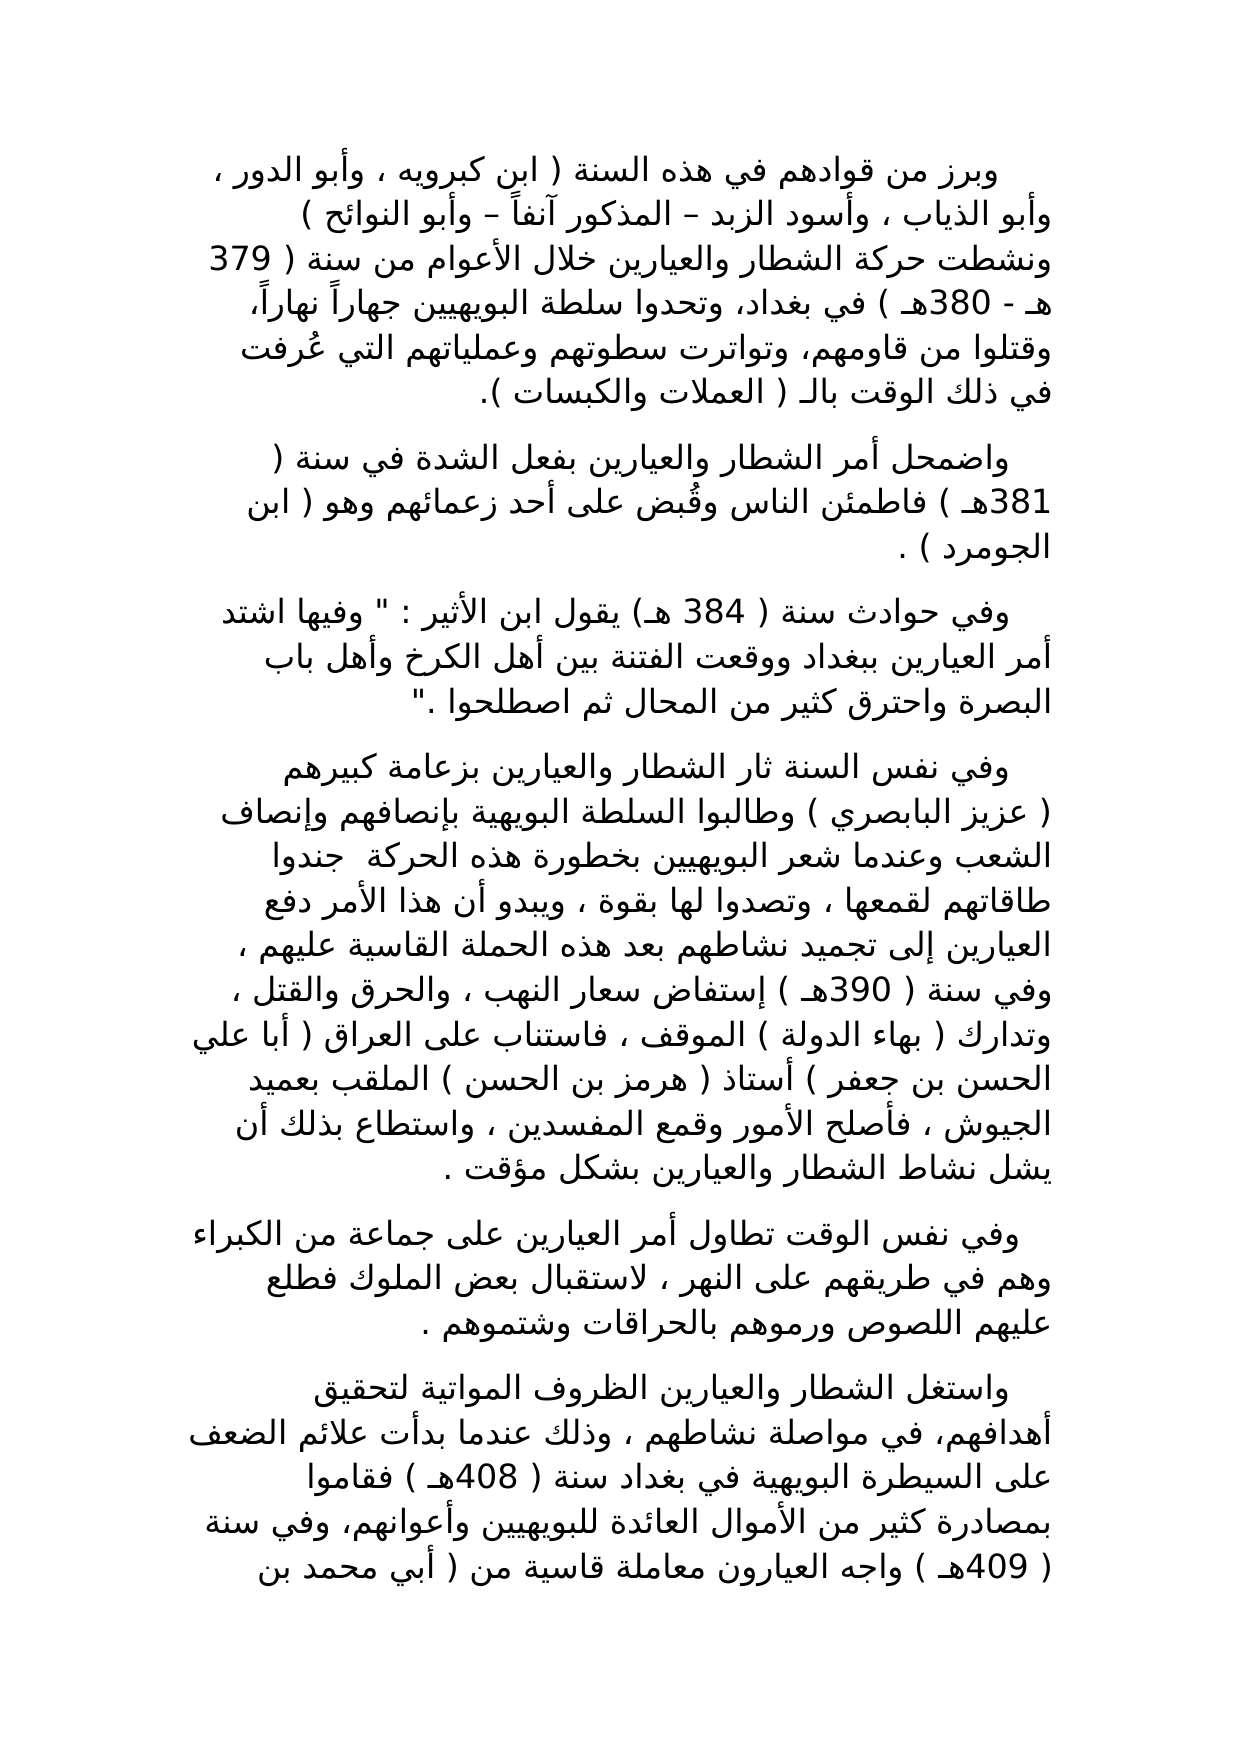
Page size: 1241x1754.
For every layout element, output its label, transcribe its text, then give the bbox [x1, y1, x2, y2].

text وبرز من قوادهم في هذه السنة ( ابن كبرويه ، وأبو الدور ، وأبو الذياب ، وأسود الزبد – المذكور آنفاً – وأبو النوائح ) ونشطت حركة الشطار والعيارين خلال الأعوام من سنة ( 379 هـ - 380هـ ) في بغداد، وتحدوا سلطة البويهيين جهاراً نهاراً، وقتلوا من قاومهم، وتواترت سطوتهم وعملياتهم التي عُرفت في ذلك الوقت بالـ ( العملات والكبسات ). [187, 150, 1053, 412]
text وفي حوادث سنة ( 384 هـ) يقول ابن الأثير : " وفيها اشتد أمر العيارين ببغداد ووقعت الفتنة بين أهل الكرخ وأهل باب البصرة واحترق كثير من المحال ثم اصطلحوا ." [187, 593, 1053, 721]
text وفي نفس الوقت تطاول أمر العيارين على جماعة من الكبراء وهم في طريقهم على النهر ، لاستقبال بعض الملوك فطلع عليهم اللصوص ورموهم بالحراقات وشتموهم . [187, 1214, 1053, 1342]
text واضمحل أمر الشطار والعيارين بفعل الشدة في سنة ( 381هـ ) فاطمئن الناس وقُبض على أحد زعمائهم وهو ( ابن الجومرد ) . [187, 438, 1053, 566]
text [187, 1369, 1053, 1586]
text وفي نفس السنة ثار الشطار والعيارين بزعامة كبيرهم ( عزيز البابصري ) وطالبوا السلطة البويهية بإنصافهم وإنصاف الشعب وعندما شعر البويهيين بخطورة هذه الحركة جندوا طاقاتهم لقمعها ، وتصدوا لها بقوة ، ويبدو أن هذا الأمر دفع العيارين إلى تجميد نشاطهم بعد هذه الحملة القاسية عليهم ، وفي سنة ( 390هـ ) إستفاض سعار النهب ، والحرق والقتل ، وتدارك ( بهاء الدولة ) الموقف ، فاستناب على العراق ( أبا علي الحسن بن جعفر ) أستاذ ( هرمز بن الحسن ) الملقب بعميد الجيوش ، فأصلح الأمور وقمع المفسدين ، واستطاع بذلك أن يشل نشاط الشطار والعيارين بشكل مؤقت . [187, 747, 1053, 1188]
